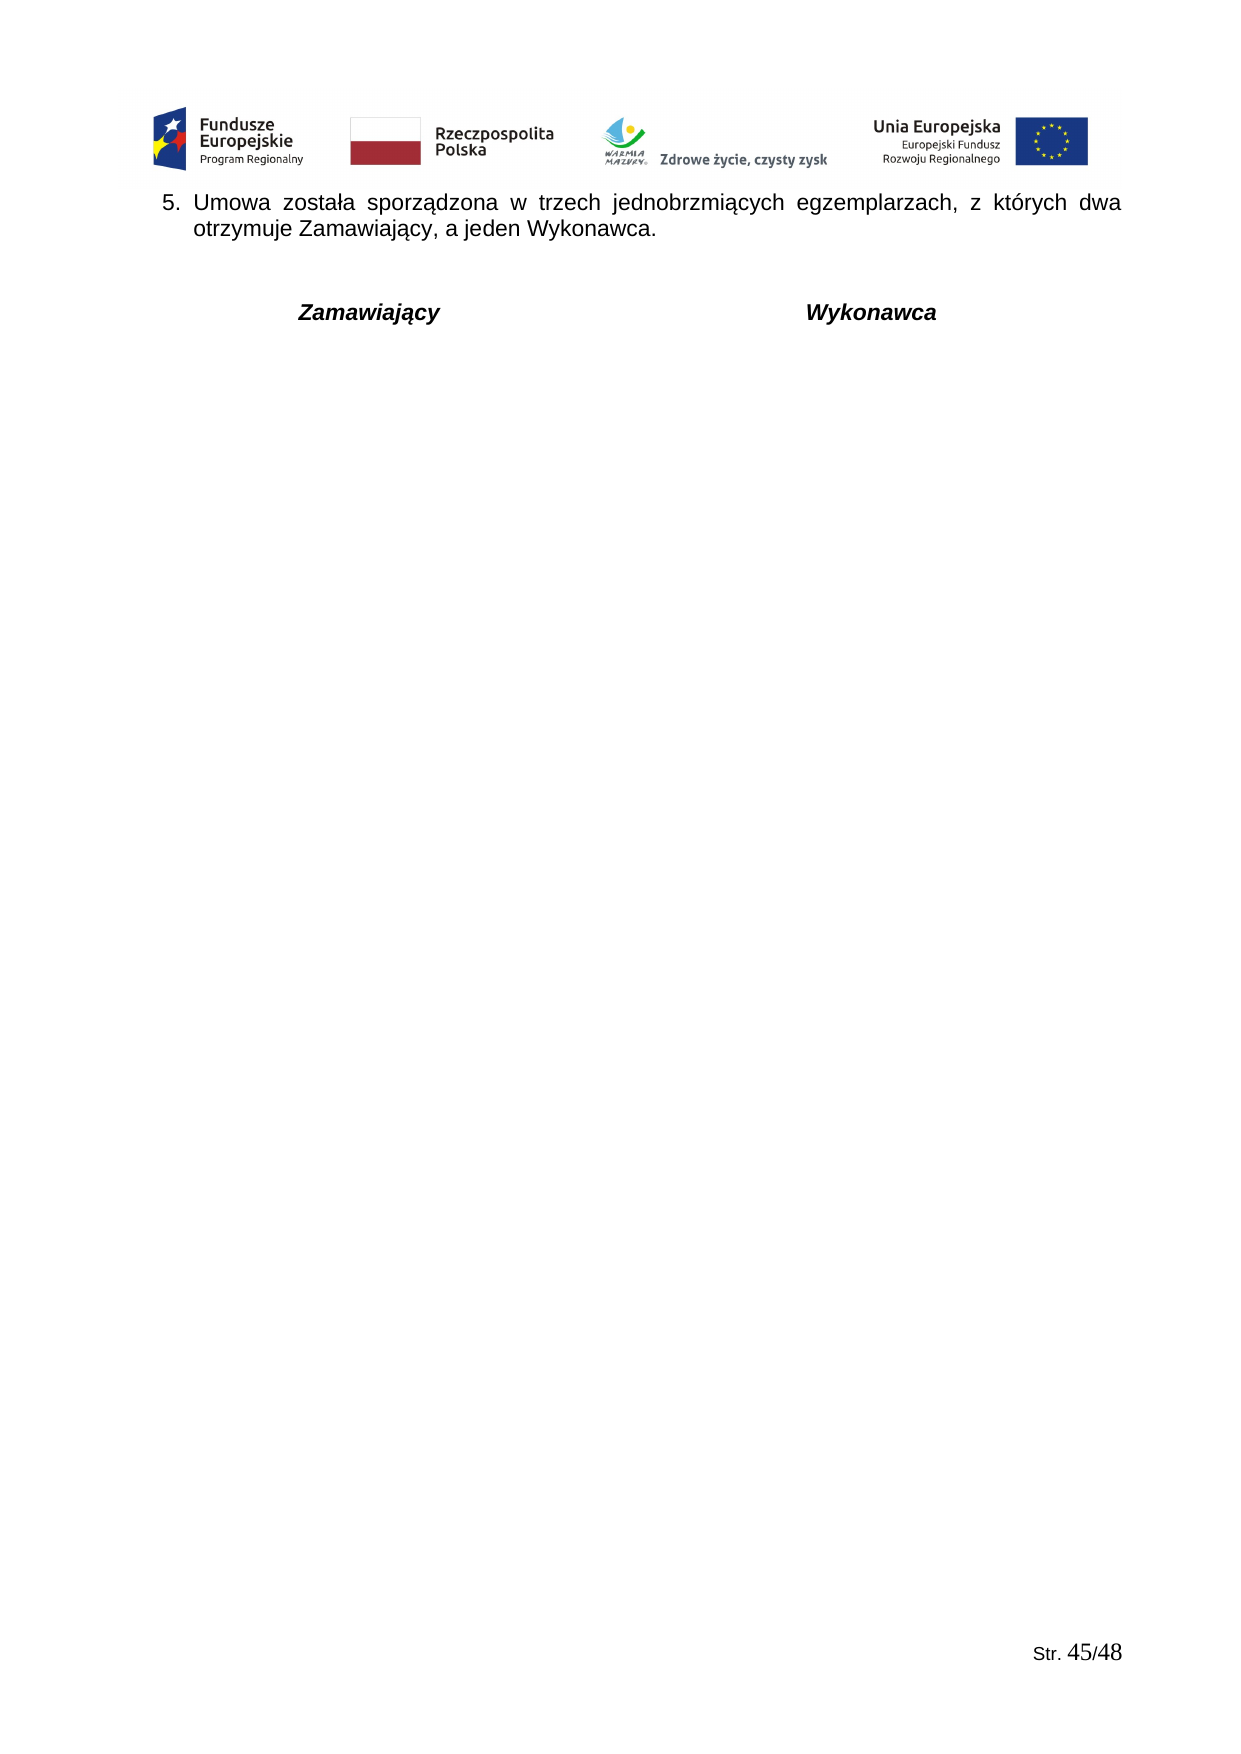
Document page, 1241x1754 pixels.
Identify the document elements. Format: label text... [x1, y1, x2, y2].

table_header Zamawiający [118, 293, 620, 331]
picture [118, 88, 1123, 189]
list Umowa została sporządzona w trzech jednobrzmiących egzemplarzach, z których dwa otrzymuje Zamawiający, a jeden Wykonawca. [156, 164, 1122, 242]
table_header Wykonawca [620, 293, 1122, 331]
